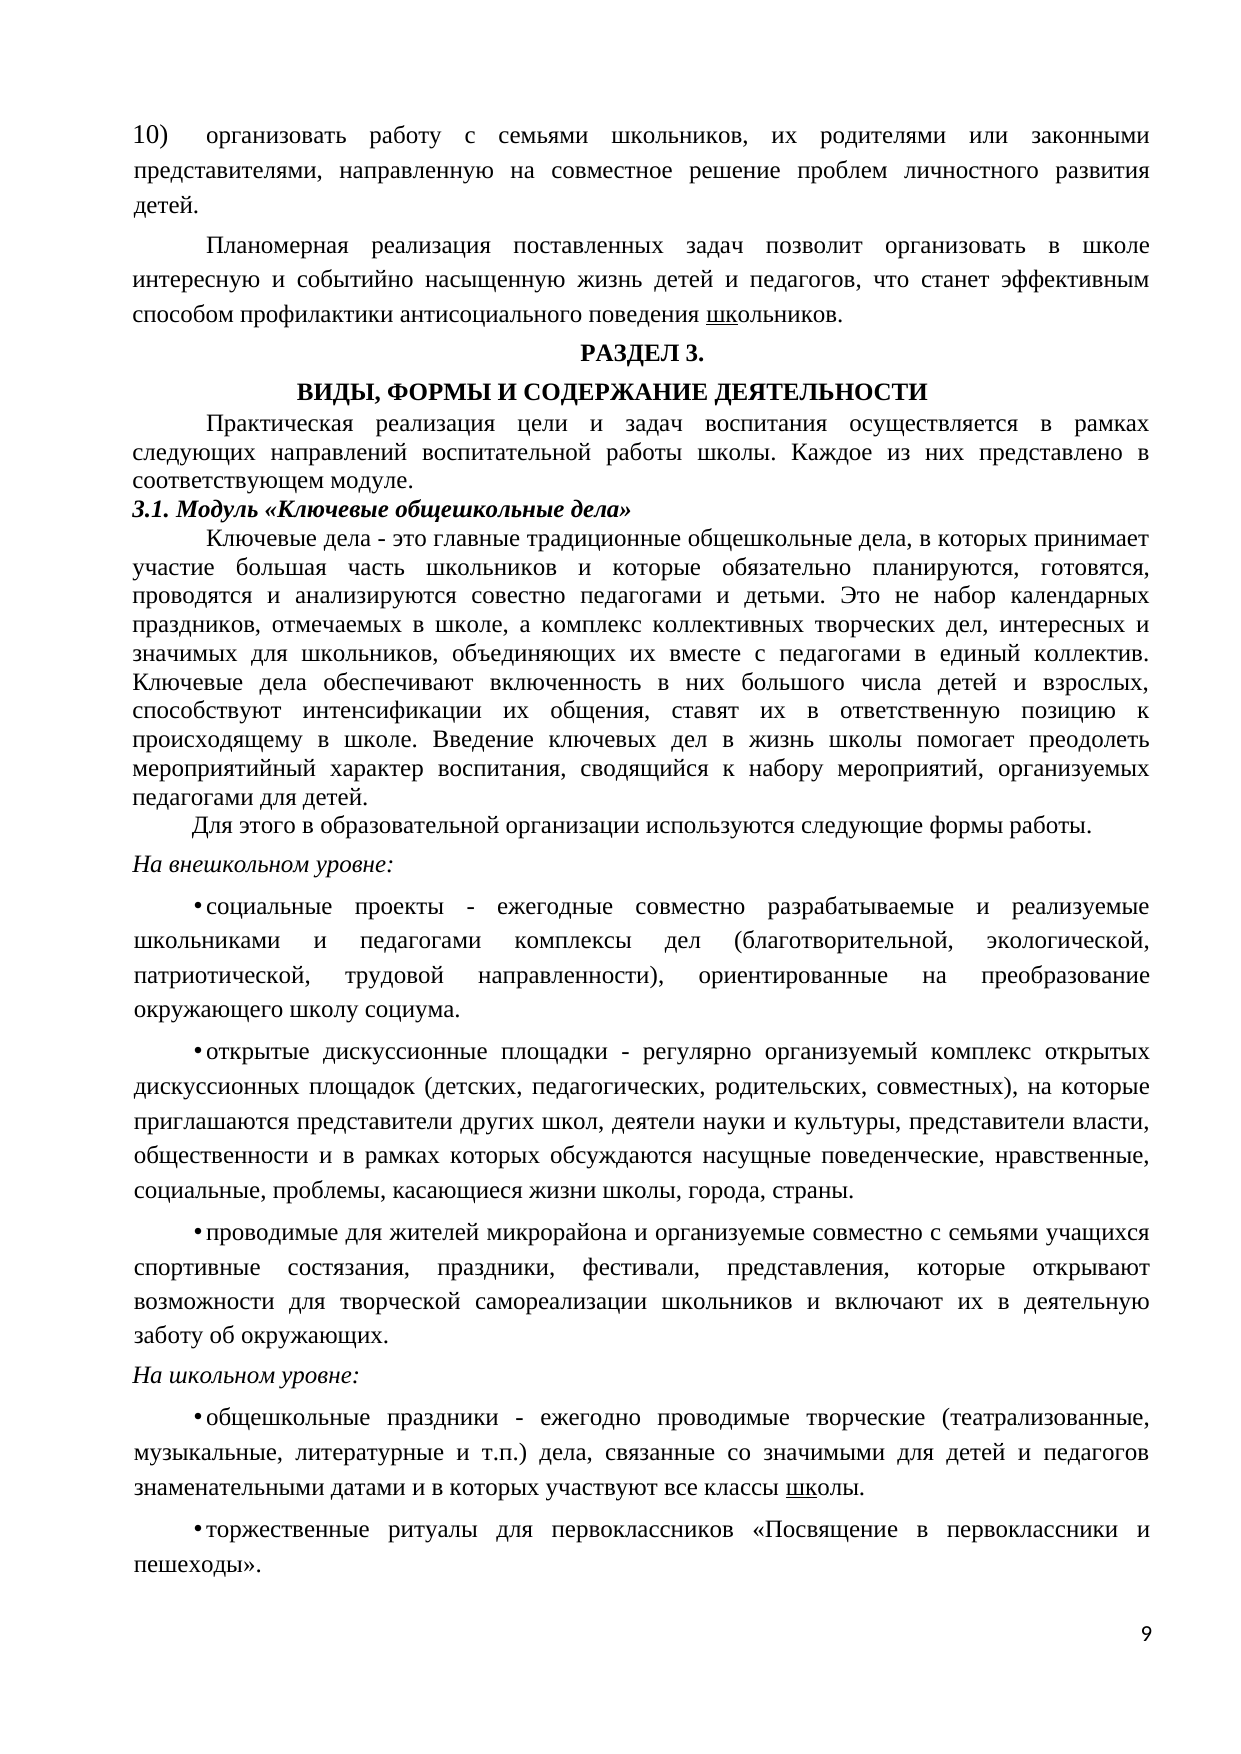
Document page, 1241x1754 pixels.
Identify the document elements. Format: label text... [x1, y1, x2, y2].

list организовать работу с семьями школьников, их родителями или законными представителями, направленную на совместное решение проблем личностного развития детей. [132, 118, 1151, 218]
text На внешкольном уровне: [132, 849, 1152, 877]
list торжественные ритуалы для первоклассников «Посвящение в первоклассники и пешеходы». [133, 1512, 1151, 1577]
list открытые дискуссионные площадки - регулярно организуемый комплекс открытых дискуссионных площадок (детских, педагогических, родительских, совместных), на которые приглашаются представители других школ, деятели науки и культуры, представители власти, общественности и в рамках которых обсуждаются насущные поведенческие, нравственные, социальные, проблемы, касающиеся жизни школы, города, страны. [133, 1034, 1151, 1203]
text Планомерная реализация поставленных задач позволит организовать в школе интересную и событийно насыщенную жизнь детей и педагогов, что станет эффективным способом профилактики антисоциального поведения школьников. [132, 230, 1151, 327]
text 3.1. Модуль «Ключевые общешкольные дела» [132, 494, 1151, 523]
text Для этого в образовательной организации используются следующие формы работы. [132, 810, 1152, 839]
text РАЗДЕЛ 3. [132, 338, 1152, 367]
text Практическая реализация цели и задач воспитания осуществляется в рамках следующих направлений воспитательной работы школы. Каждое из них представлено в соответствующем модуле. [132, 408, 1151, 494]
text Ключевые дела - это главные традиционные общешкольные дела, в которых принимает участие большая часть школьников и которые обязательно планируются, готовятся, проводятся и анализируются совестно педагогами и детьми. Это не набор календарных праздников, отмечаемых в школе, а комплекс коллективных творческих дел, интересных и значимых для школьников, объединяющих их вместе с педагогами в единый коллектив. Ключевые дела обеспечивают включенность в них большого числа детей и взрослых, способствуют интенсификации их общения, ставят их в ответственную позицию к происходящему в школе. Введение ключевых дел в жизнь школы помогает преодолеть мероприятийный характер воспитания, сводящийся к набору мероприятий, организуемых педагогами для детей. [132, 523, 1151, 810]
text ВИДЫ, ФОРМЫ И СОДЕРЖАНИЕ ДЕЯТЕЛЬНОСТИ [132, 377, 1093, 406]
text На школьном уровне: [132, 1360, 1152, 1389]
list социальные проекты - ежегодные совместно разрабатываемые и реализуемые школьниками и педагогами комплексы дел (благотворительной, экологической, патриотической, трудовой направленности), ориентированные на преобразование окружающего школу социума. [133, 889, 1151, 1023]
list проводимые для жителей микрорайона и организуемые совместно с семьями учащихся спортивные состязания, праздники, фестивали, представления, которые открывают возможности для творческой самореализации школьников и включают их в деятельную заботу об окружающих. [133, 1215, 1151, 1349]
list общешкольные праздники - ежегодно проводимые творческие (театрализованные, музыкальные, литературные и т.п.) дела, связанные со значимыми для детей и педагогов знаменательными датами и в которых участвуют все классы школы. [133, 1401, 1151, 1501]
